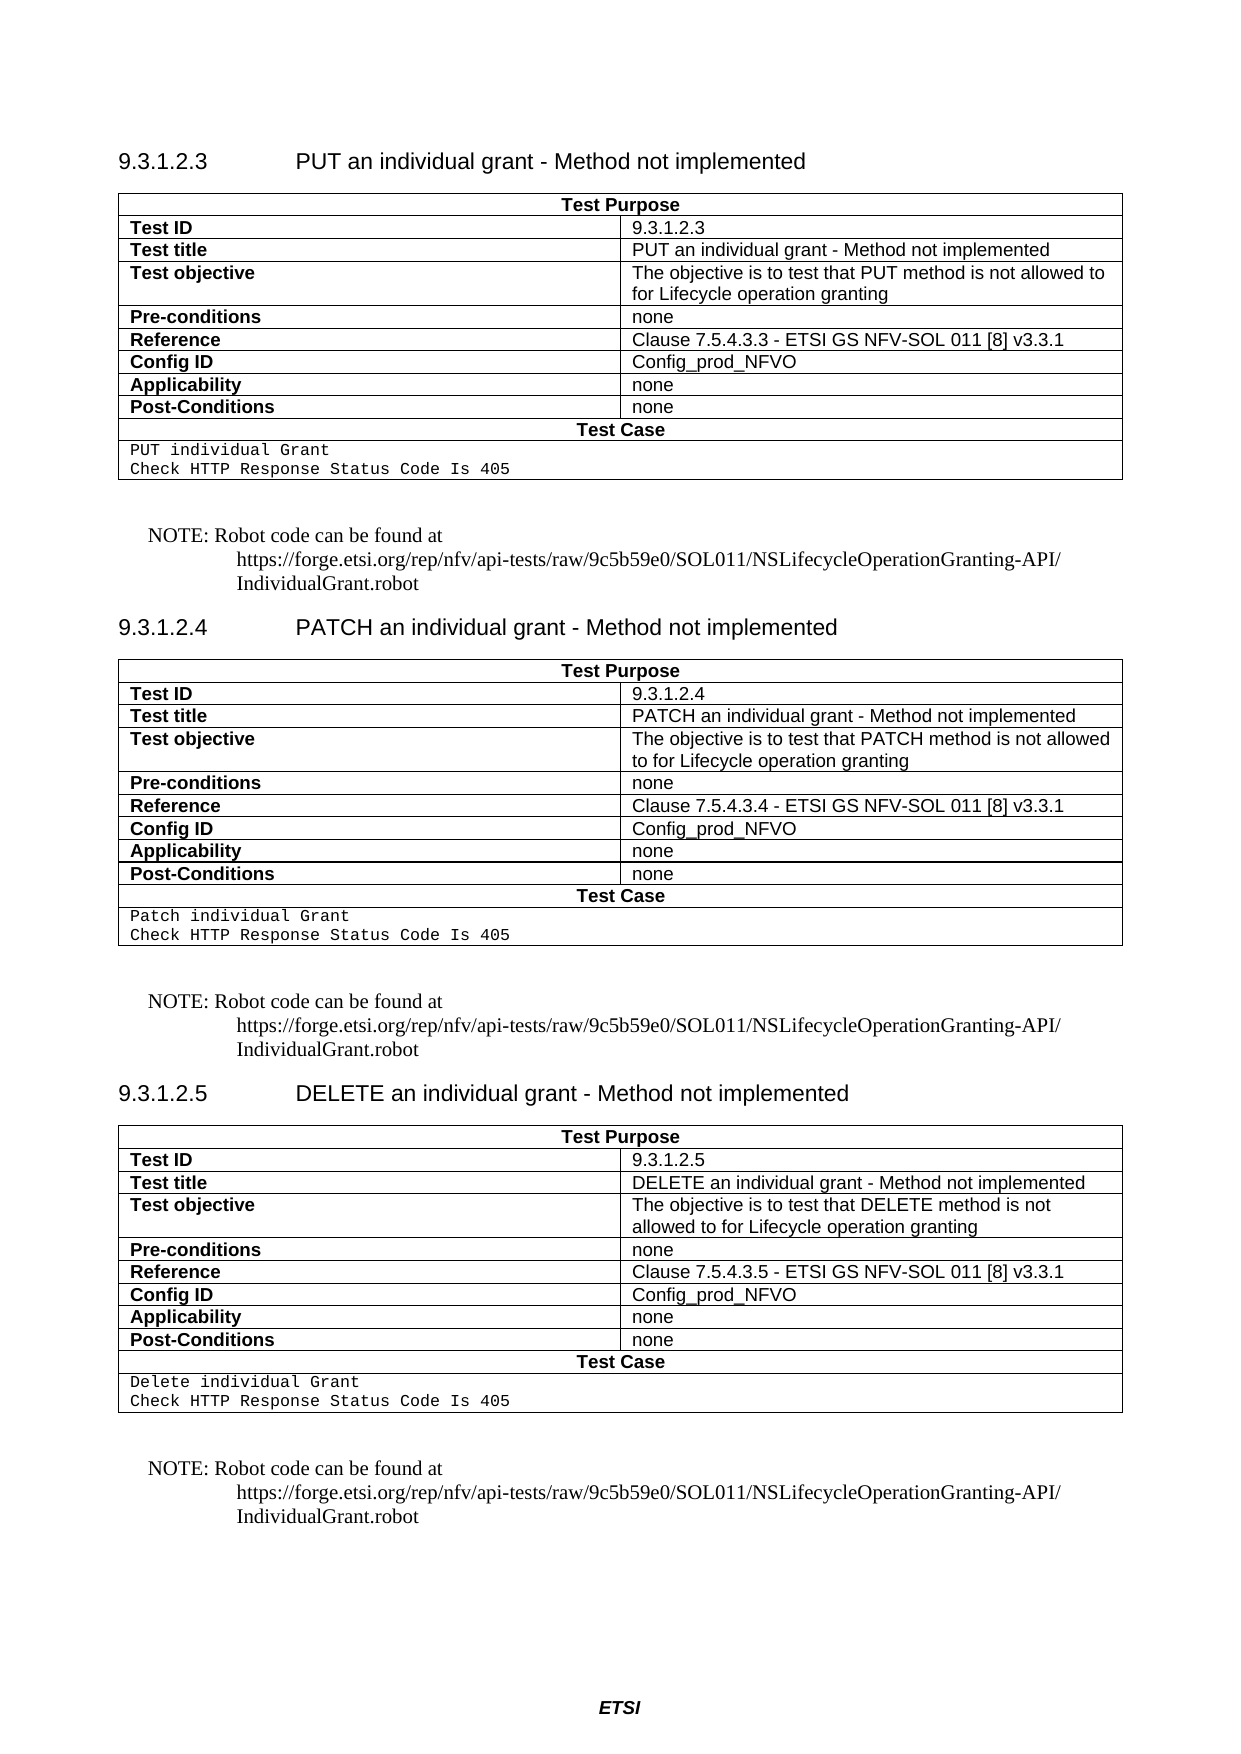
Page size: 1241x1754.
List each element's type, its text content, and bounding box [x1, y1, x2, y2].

table_cell Test title [119, 705, 620, 727]
table_cell Patch individual Grant Check HTTP Response Status Code Is 405 [119, 908, 1122, 945]
table_cell Test objective [119, 1194, 620, 1237]
table_cell none [621, 396, 1122, 418]
table_cell Config_prod_NFVO [621, 1284, 1122, 1305]
table_cell Post-Conditions [119, 1329, 620, 1350]
table_cell Post-Conditions [119, 863, 620, 884]
table_cell Applicability [119, 374, 620, 395]
table_cell none [621, 772, 1122, 794]
text NOTE: Robot code can be found at https://forge.etsi.org/rep/nfv/api-tests/raw/9c5b59e0/SOL011/NSLifecycleOperationGranting-API/IndividualGrant.robot [148, 1456, 1122, 1528]
table_cell Reference [119, 329, 620, 350]
table_cell 9.3.1.2.3 [621, 216, 1122, 238]
table_cell 9.3.1.2.4 [621, 683, 1122, 704]
table_cell PUT an individual grant - Method not implemented [621, 239, 1122, 261]
table_cell The objective is to test that PUT method is not allowed to for Lifecycle operation granting [621, 262, 1122, 305]
text NOTE: Robot code can be found at https://forge.etsi.org/rep/nfv/api-tests/raw/9c5b59e0/SOL011/NSLifecycleOperationGranting-API/IndividualGrant.robot [148, 989, 1122, 1061]
table_cell Test ID [119, 1149, 620, 1171]
table_cell none [621, 1329, 1122, 1350]
table_cell Pre-conditions [119, 772, 620, 794]
table_cell Reference [119, 1261, 620, 1282]
table_cell Config ID [119, 351, 620, 373]
table_cell Config_prod_NFVO [621, 817, 1122, 839]
table_cell Test Case [119, 885, 1122, 907]
subtitle 9.3.1.2.5 DELETE an individual grant - Method not implemented [118, 1080, 1122, 1107]
table_cell Applicability [119, 840, 620, 861]
table_header Test Purpose [119, 1126, 1122, 1148]
table_cell The objective is to test that DELETE method is not allowed to for Lifecycle operation granting [621, 1194, 1122, 1237]
table_cell Test title [119, 239, 620, 261]
table_cell Config_prod_NFVO [621, 351, 1122, 373]
table_cell Pre-conditions [119, 306, 620, 327]
table_cell Test Case [119, 419, 1122, 440]
table_cell DELETE an individual grant - Method not implemented [621, 1172, 1122, 1193]
table_cell Test ID [119, 683, 620, 704]
table_cell Applicability [119, 1306, 620, 1328]
table_cell Clause 7.5.4.3.5 - ETSI GS NFV-SOL 011 [8] v3.3.1 [621, 1261, 1122, 1282]
table_cell Test ID [119, 216, 620, 238]
table_cell none [621, 1238, 1122, 1260]
table_cell Post-Conditions [119, 396, 620, 418]
table_cell Delete individual Grant Check HTTP Response Status Code Is 405 [119, 1374, 1122, 1412]
table_cell Pre-conditions [119, 1238, 620, 1260]
table_cell Test title [119, 1172, 620, 1193]
table_cell Config ID [119, 817, 620, 839]
table_cell The objective is to test that PATCH method is not allowed to for Lifecycle operation granting [621, 728, 1122, 771]
table_cell Reference [119, 795, 620, 816]
subtitle 9.3.1.2.3 PUT an individual grant - Method not implemented [118, 148, 1122, 174]
table_cell none [621, 840, 1122, 861]
table_cell PUT individual Grant Check HTTP Response Status Code Is 405 [119, 441, 1122, 479]
table_cell Test objective [119, 728, 620, 771]
table_cell PATCH an individual grant - Method not implemented [621, 705, 1122, 727]
table_cell none [621, 863, 1122, 884]
table_cell none [621, 1306, 1122, 1328]
table_cell none [621, 374, 1122, 395]
table_header Test Purpose [119, 194, 1122, 215]
table_cell none [621, 306, 1122, 327]
text NOTE: Robot code can be found at https://forge.etsi.org/rep/nfv/api-tests/raw/9c5b59e0/SOL011/NSLifecycleOperationGranting-API/IndividualGrant.robot [148, 523, 1122, 595]
table_cell 9.3.1.2.5 [621, 1149, 1122, 1171]
table_header Test Purpose [119, 660, 1122, 682]
table_cell Clause 7.5.4.3.3 - ETSI GS NFV-SOL 011 [8] v3.3.1 [621, 329, 1122, 350]
table_cell Clause 7.5.4.3.4 - ETSI GS NFV-SOL 011 [8] v3.3.1 [621, 795, 1122, 816]
table_cell Config ID [119, 1284, 620, 1305]
table_cell Test objective [119, 262, 620, 305]
subtitle 9.3.1.2.4 PATCH an individual grant - Method not implemented [118, 614, 1122, 640]
table_cell Test Case [119, 1351, 1122, 1373]
